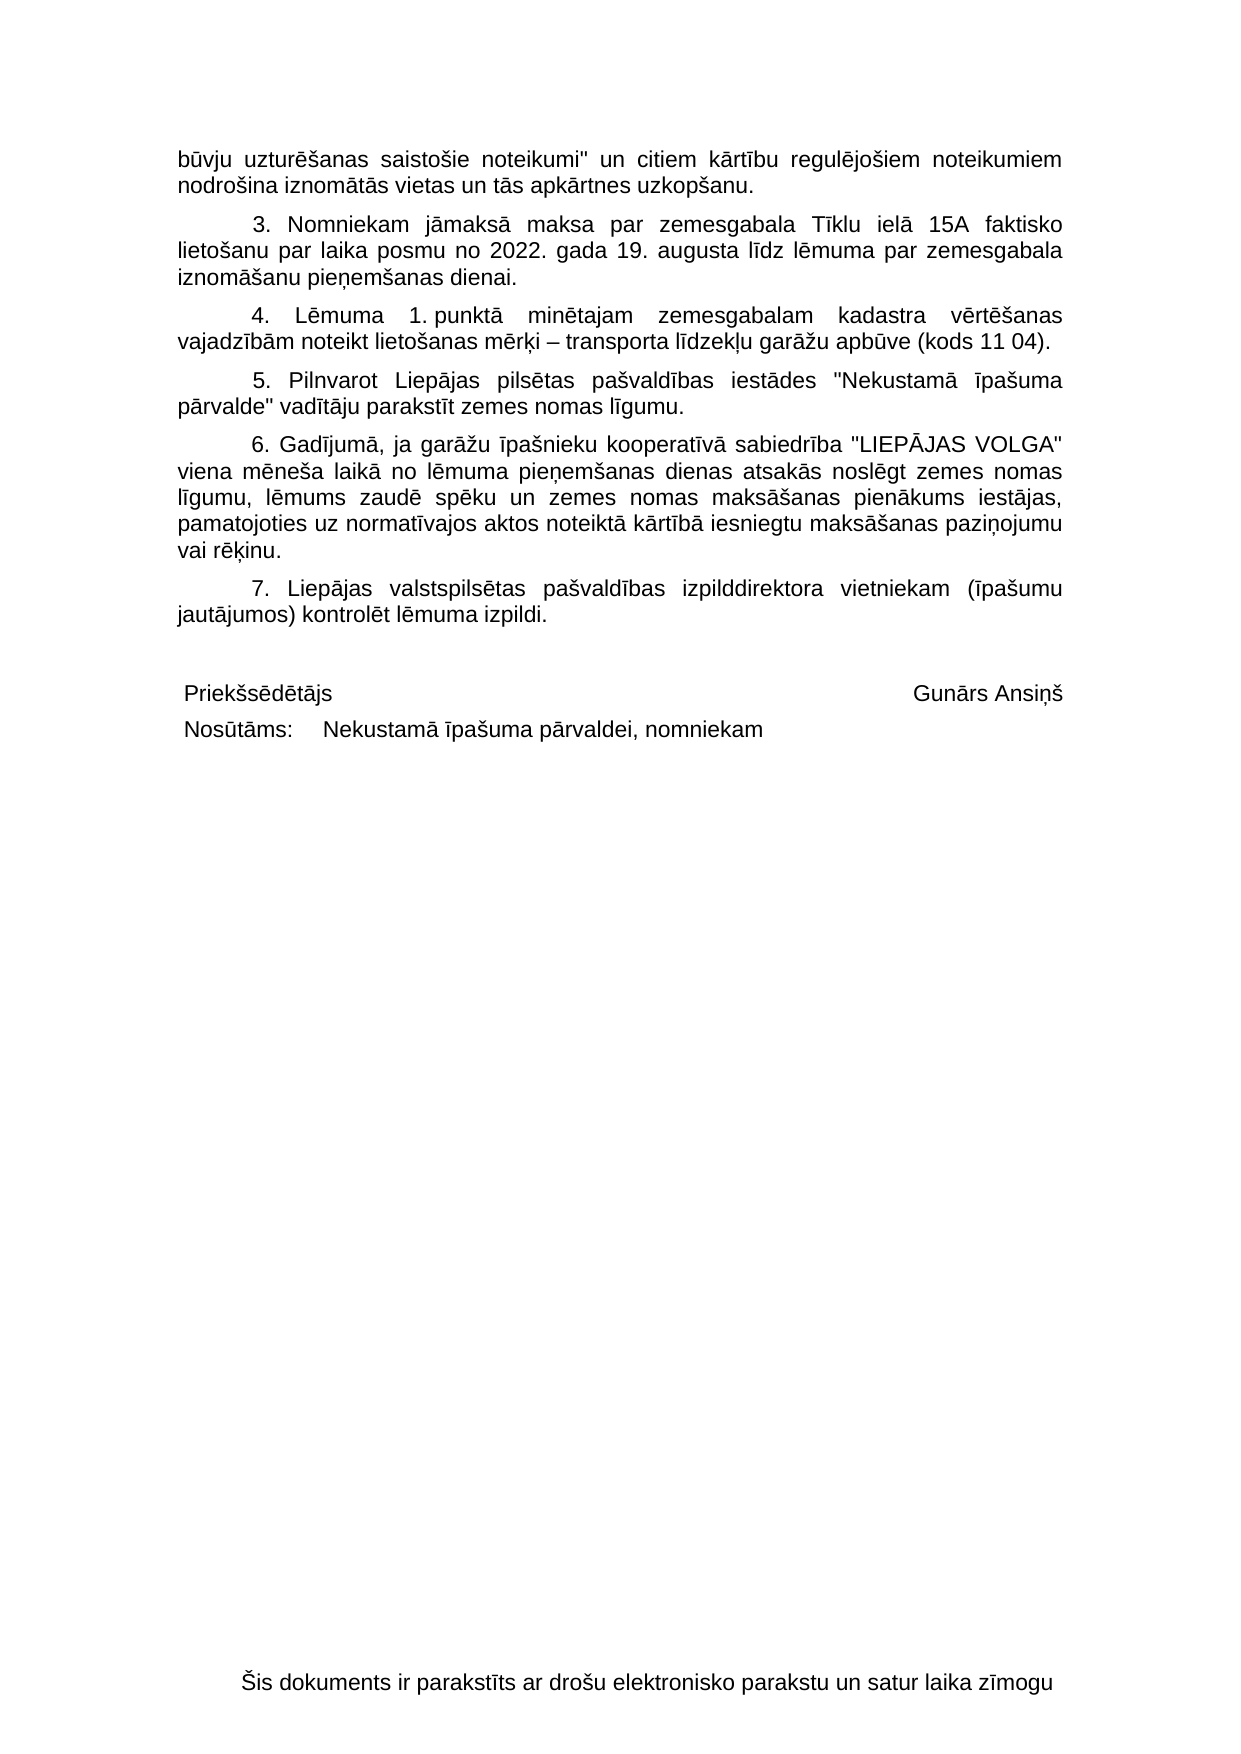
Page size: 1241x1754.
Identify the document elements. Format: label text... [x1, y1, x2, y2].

text 6. Gadījumā, ja garāžu īpašnieku kooperatīvā sabiedrība "LIEPĀJAS VOLGA" viena mēneša laikā no lēmuma pieņemšanas dienas atsakās noslēgt zemes nomas līgumu, lēmums zaudē spēku un zemes nomas maksāšanas pienākums iestājas, pamatojoties uz normatīvajos aktos noteiktā kārtībā iesniegtu maksāšanas paziņojumu vai rēķinu. [177, 431, 1063, 563]
table_cell Nekustamā īpašuma pārvaldei, nomniekam [316, 716, 1069, 769]
table_header Gunārs Ansiņš [765, 680, 1069, 716]
table_cell Nosūtāms: [177, 716, 316, 769]
table_header Priekšsēdētājs [177, 680, 765, 716]
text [177, 146, 1063, 199]
text 3. Nomniekam jāmaksā maksa par zemesgabala Tīklu ielā 15A faktisko lietošanu par laika posmu no 2022. gada 19. augusta līdz lēmuma par zemesgabala iznomāšanu pieņemšanas dienai. [177, 211, 1063, 290]
text 7. Liepājas valstspilsētas pašvaldības izpilddirektora vietniekam (īpašumu jautājumos) kontrolēt lēmuma izpildi. [177, 575, 1063, 628]
text 5. Pilnvarot Liepājas pilsētas pašvaldības iestādes "Nekustamā īpašuma pārvalde" vadītāju parakstīt zemes nomas līgumu. [177, 367, 1063, 419]
text 4. Lēmuma 1. punktā minētajam zemesgabalam kadastra vērtēšanas vajadzībām noteikt lietošanas mērķi – transporta līdzekļu garāžu apbūve (kods 11 04). [177, 302, 1063, 354]
